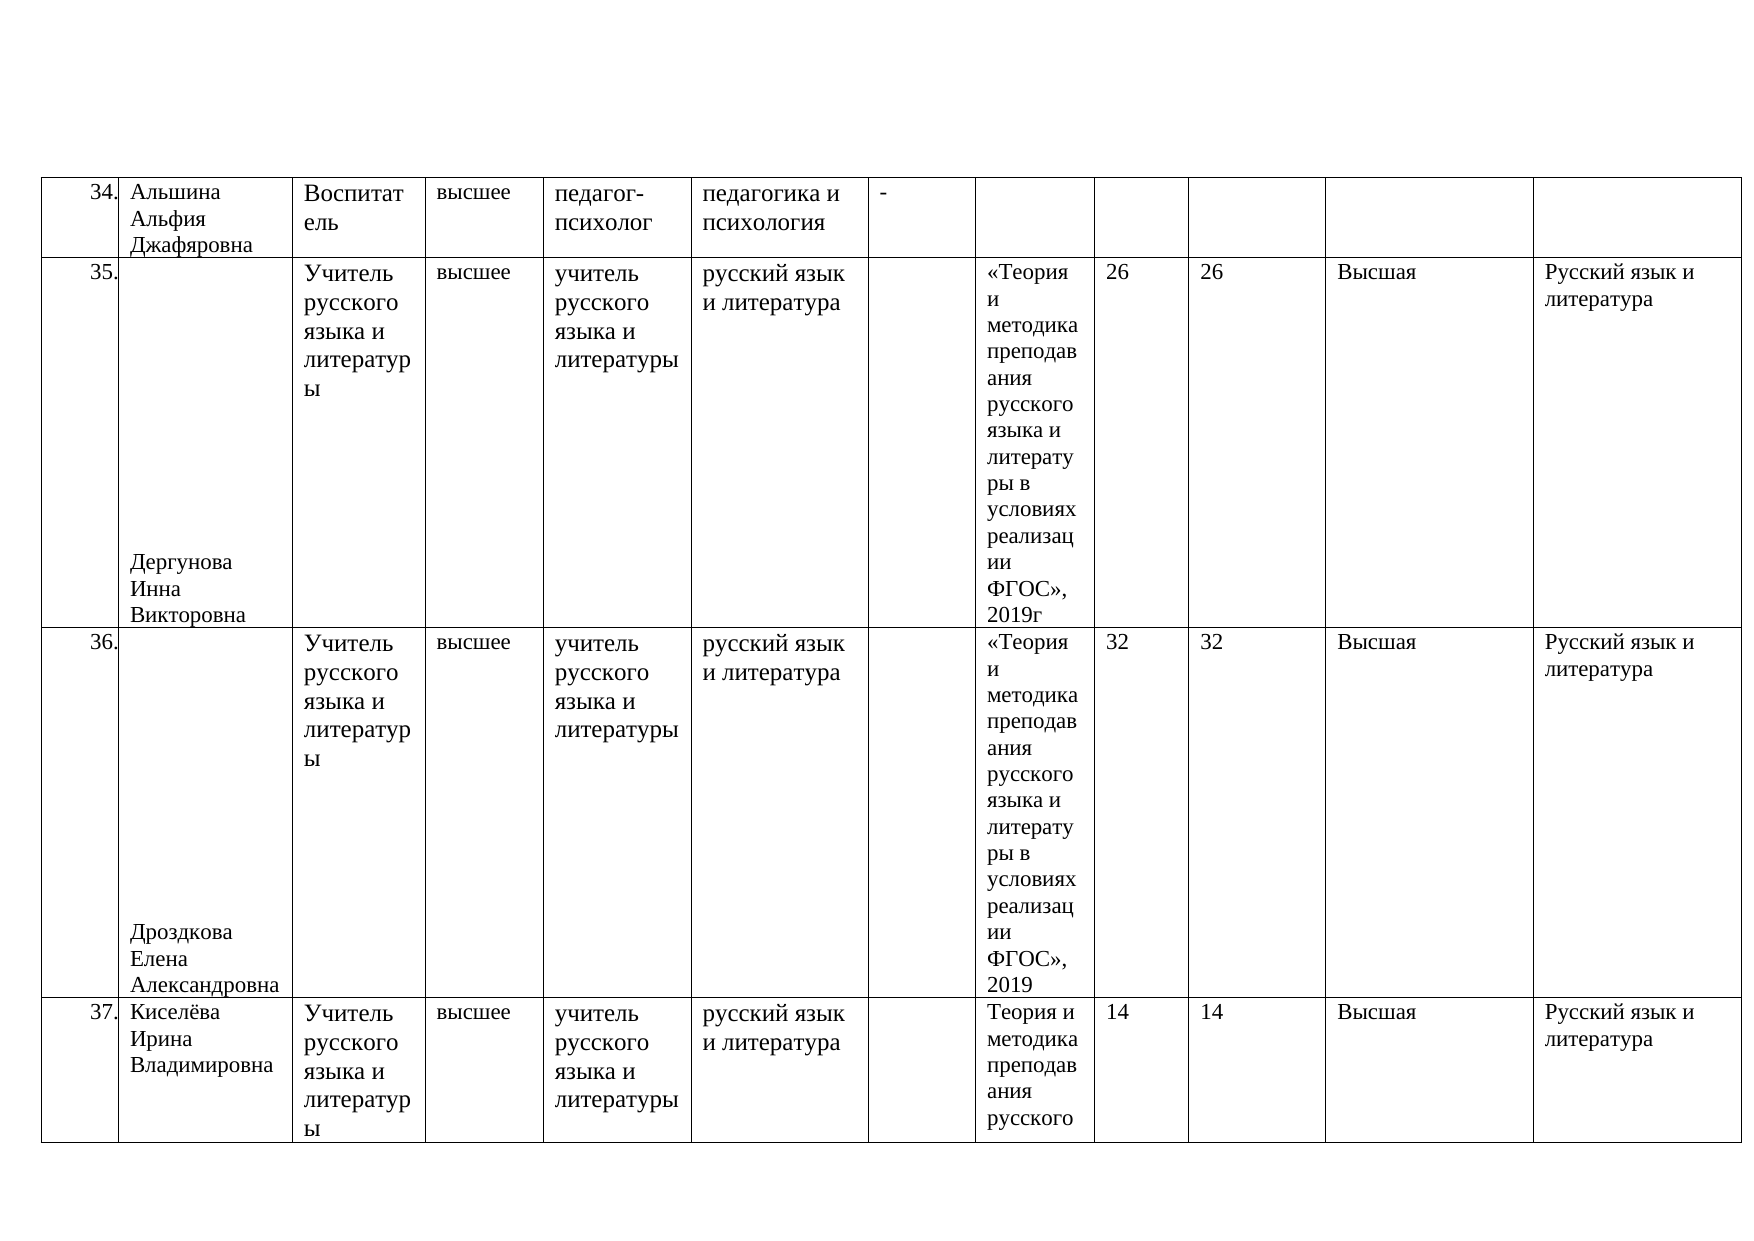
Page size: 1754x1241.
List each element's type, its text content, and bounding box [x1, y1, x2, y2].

table_cell Высшая [1326, 628, 1533, 997]
table_cell «Теория и методика преподавания русского языка и литературы в условиях реализации ФГОС», 2019г [976, 258, 1094, 627]
table_cell 26 [1095, 258, 1188, 627]
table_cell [1534, 998, 1741, 1142]
table_cell высшее [426, 258, 543, 627]
table_cell [1189, 178, 1325, 257]
table_cell педагог-психолог [544, 178, 691, 257]
table_cell 32 [1189, 628, 1325, 997]
table_cell [869, 998, 975, 1142]
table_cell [692, 998, 868, 1142]
table_cell Учитель русского языка и литературы [293, 258, 425, 627]
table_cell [976, 998, 1094, 1142]
table_cell «Теория и методика преподавания русского языка и литературы в условиях реализации ФГОС», 2019 [976, 628, 1094, 997]
table_cell Русский язык и литература [1534, 258, 1741, 627]
table_cell учитель русского языка и литературы [544, 258, 691, 627]
table_cell Дроздкова Елена Александровна [119, 628, 292, 997]
table_cell Высшая [1326, 998, 1533, 1142]
table_cell Дергунова Инна Викторовна [119, 258, 292, 627]
table_cell 26 [1189, 258, 1325, 627]
table_cell Высшая [1326, 258, 1533, 627]
table_cell [1095, 178, 1188, 257]
table_cell высшее [426, 998, 543, 1142]
table_cell [42, 178, 118, 257]
table_cell 32 [1095, 628, 1188, 997]
table_cell [976, 178, 1094, 257]
table_cell [869, 628, 975, 997]
table_cell 14 [1189, 998, 1325, 1142]
table_cell учитель русского языка и литературы [544, 628, 691, 997]
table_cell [119, 998, 292, 1142]
table_cell русский язык и литература [692, 628, 868, 997]
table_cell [293, 998, 425, 1142]
table_cell - [869, 178, 975, 257]
table_cell русский язык и литература [692, 258, 868, 627]
table_cell 14 [1095, 998, 1188, 1142]
table_cell педагогика и психология [692, 178, 868, 257]
table_cell высшее [426, 628, 543, 997]
table_cell [869, 258, 975, 627]
table_cell высшее [426, 178, 543, 257]
table_cell Воспитатель [293, 178, 425, 257]
table_cell [42, 998, 118, 1142]
table_cell [1326, 178, 1533, 257]
table_cell Русский язык и литература [1534, 628, 1741, 997]
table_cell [544, 998, 691, 1142]
table_cell [1534, 178, 1741, 257]
table_cell [42, 258, 118, 627]
table_cell Учитель русского языка и литературы [293, 628, 425, 997]
table_cell [42, 628, 118, 997]
table_cell Альшина Альфия Джафяровна [119, 178, 292, 257]
